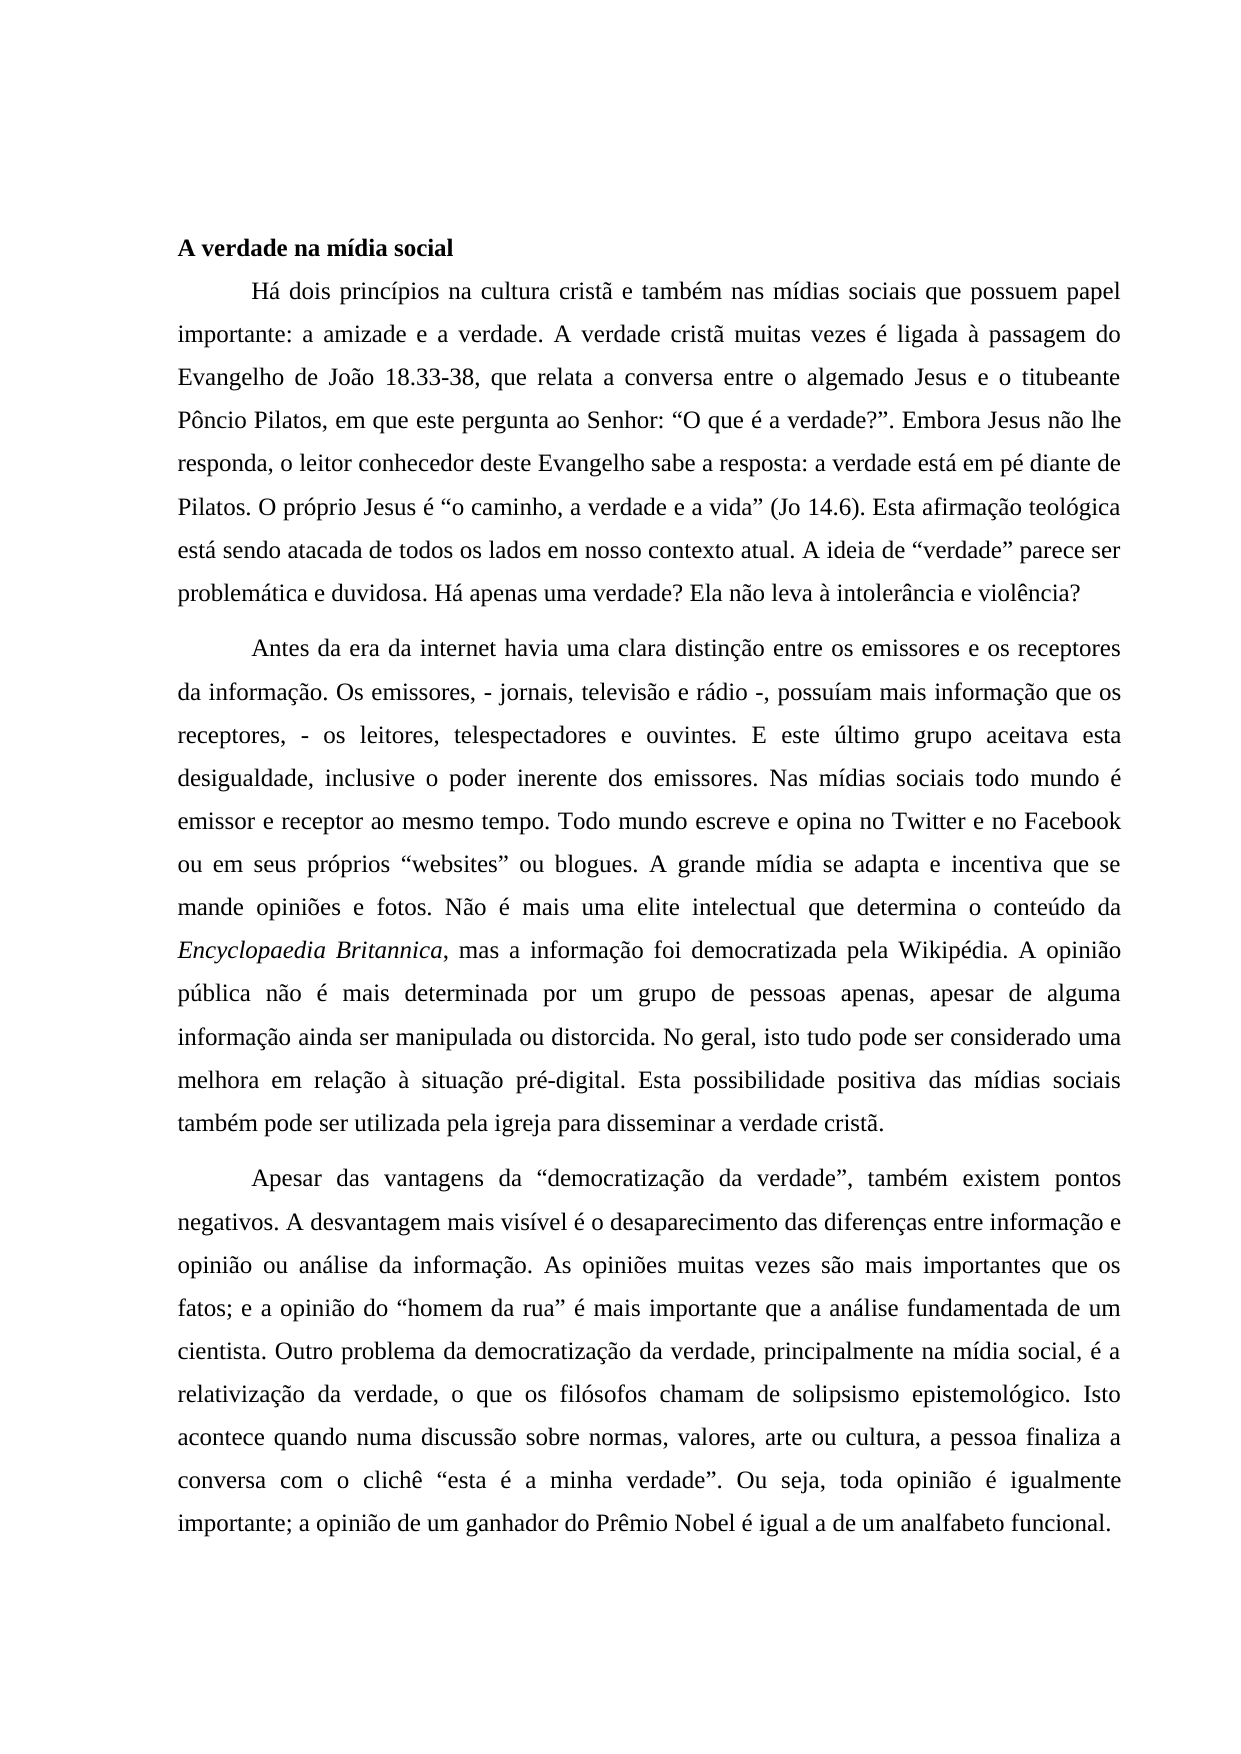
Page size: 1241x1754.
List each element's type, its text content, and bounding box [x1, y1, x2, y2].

text A verdade na mídia social [177, 233, 1122, 262]
text Há dois princípios na cultura cristã e também nas mídias sociais que possuem papel importante: a amizade e a verdade. A verdade cristã muitas vezes é ligada à passagem do Evangelho de João 18.33-38, que relata a conversa entre o algemado Jesus e o titubeante Pôncio Pilatos, em que este pergunta ao Senhor: “O que é a verdade?”. Embora Jesus não lhe responda, o leitor conhecedor deste Evangelho sabe a resposta: a verdade está em pé diante de Pilatos. O próprio Jesus é “o caminho, a verdade e a vida” (Jo 14.6). Esta afirmação teológica está sendo atacada de todos os lados em nosso contexto atual. A ideia de “verdade” parece ser problemática e duvidosa. Há apenas uma verdade? Ela não leva à intolerância e violência? [177, 276, 1122, 607]
text Apesar das vantagens da “democratização da verdade”, também existem pontos negativos. A desvantagem mais visível é o desaparecimento das diferenças entre informação e opinião ou análise da informação. As opiniões muitas vezes são mais importantes que os fatos; e a opinião do “homem da rua” é mais importante que a análise fundamentada de um cientista. Outro problema da democratização da verdade, principalmente na mídia social, é a relativização da verdade, o que os filósofos chamam de solipsismo epistemológico. Isto acontece quando numa discussão sobre normas, valores, arte ou cultura, a pessoa finaliza a conversa com o clichê “esta é a minha verdade”. Ou seja, toda opinião é igualmente importante; a opinião de um ganhador do Prêmio Nobel é igual a de um analfabeto funcional. [177, 1163, 1122, 1537]
text Antes da era da internet havia uma clara distinção entre os emissores e os receptores da informação. Os emissores, - jornais, televisão e rádio -, possuíam mais informação que os receptores, - os leitores, telespectadores e ouvintes. E este último grupo aceitava esta desigualdade, inclusive o poder inerente dos emissores. Nas mídias sociais todo mundo é emissor e receptor ao mesmo tempo. Todo mundo escreve e opina no Twitter e no Facebook ou em seus próprios “websites” ou blogues. A grande mídia se adapta e incentiva que se mande opiniões e fotos. Não é mais uma elite intelectual que determina o conteúdo da Encyclopaedia Britannica, mas a informação foi democratizada pela Wikipédia. A opinião pública não é mais determinada por um grupo de pessoas apenas, apesar de alguma informação ainda ser manipulada ou distorcida. No geral, isto tudo pode ser considerado uma melhora em relação à situação pré-digital. Esta possibilidade positiva das mídias sociais também pode ser utilizada pela igreja para disseminar a verdade cristã. [177, 633, 1122, 1137]
